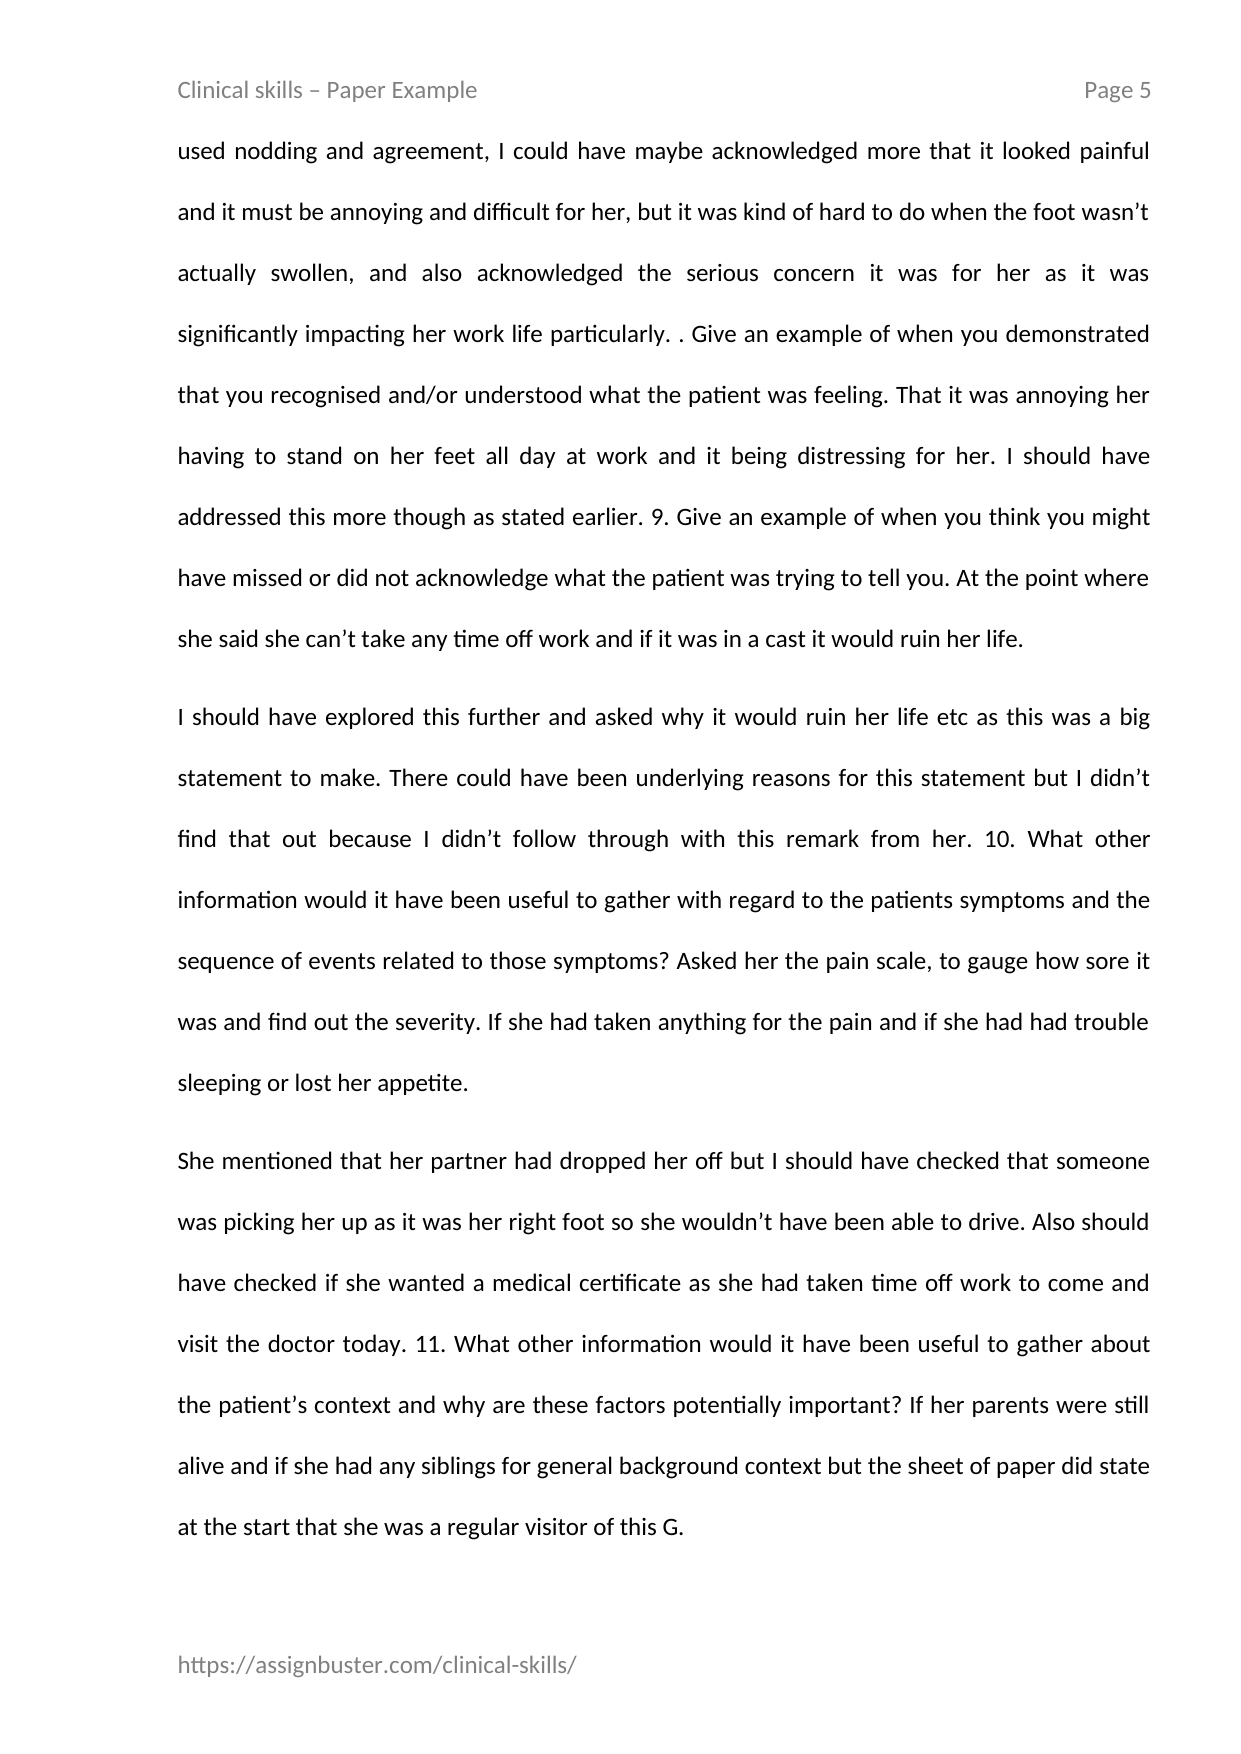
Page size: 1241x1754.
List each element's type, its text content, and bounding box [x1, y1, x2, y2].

text I should have explored this further and asked why it would ruin her life etc as this was a big statement to make. There could have been underlying reasons for this statement but I didn’t find that out because I didn’t follow through with this remark from her. 10. What other information would it have been useful to gather with regard to the patients symptoms and the sequence of events related to those symptoms? Asked her the pain scale, to gauge how sore it was and find out the severity. If she had taken anything for the pain and if she had had trouble sleeping or lost her appetite. [177, 701, 1152, 1098]
text She mentioned that her partner had dropped her off but I should have checked that someone was picking her up as it was her right foot so she wouldn’t have been able to drive. Also should have checked if she wanted a medical certificate as she had taken time off work to come and visit the doctor today. 11. What other information would it have been useful to gather about the patient’s context and why are these factors potentially important? If her parents were still alive and if she had any siblings for general background context but the sheet of paper did state at the start that she was a regular visitor of this G. [177, 1145, 1152, 1542]
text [177, 135, 1152, 654]
